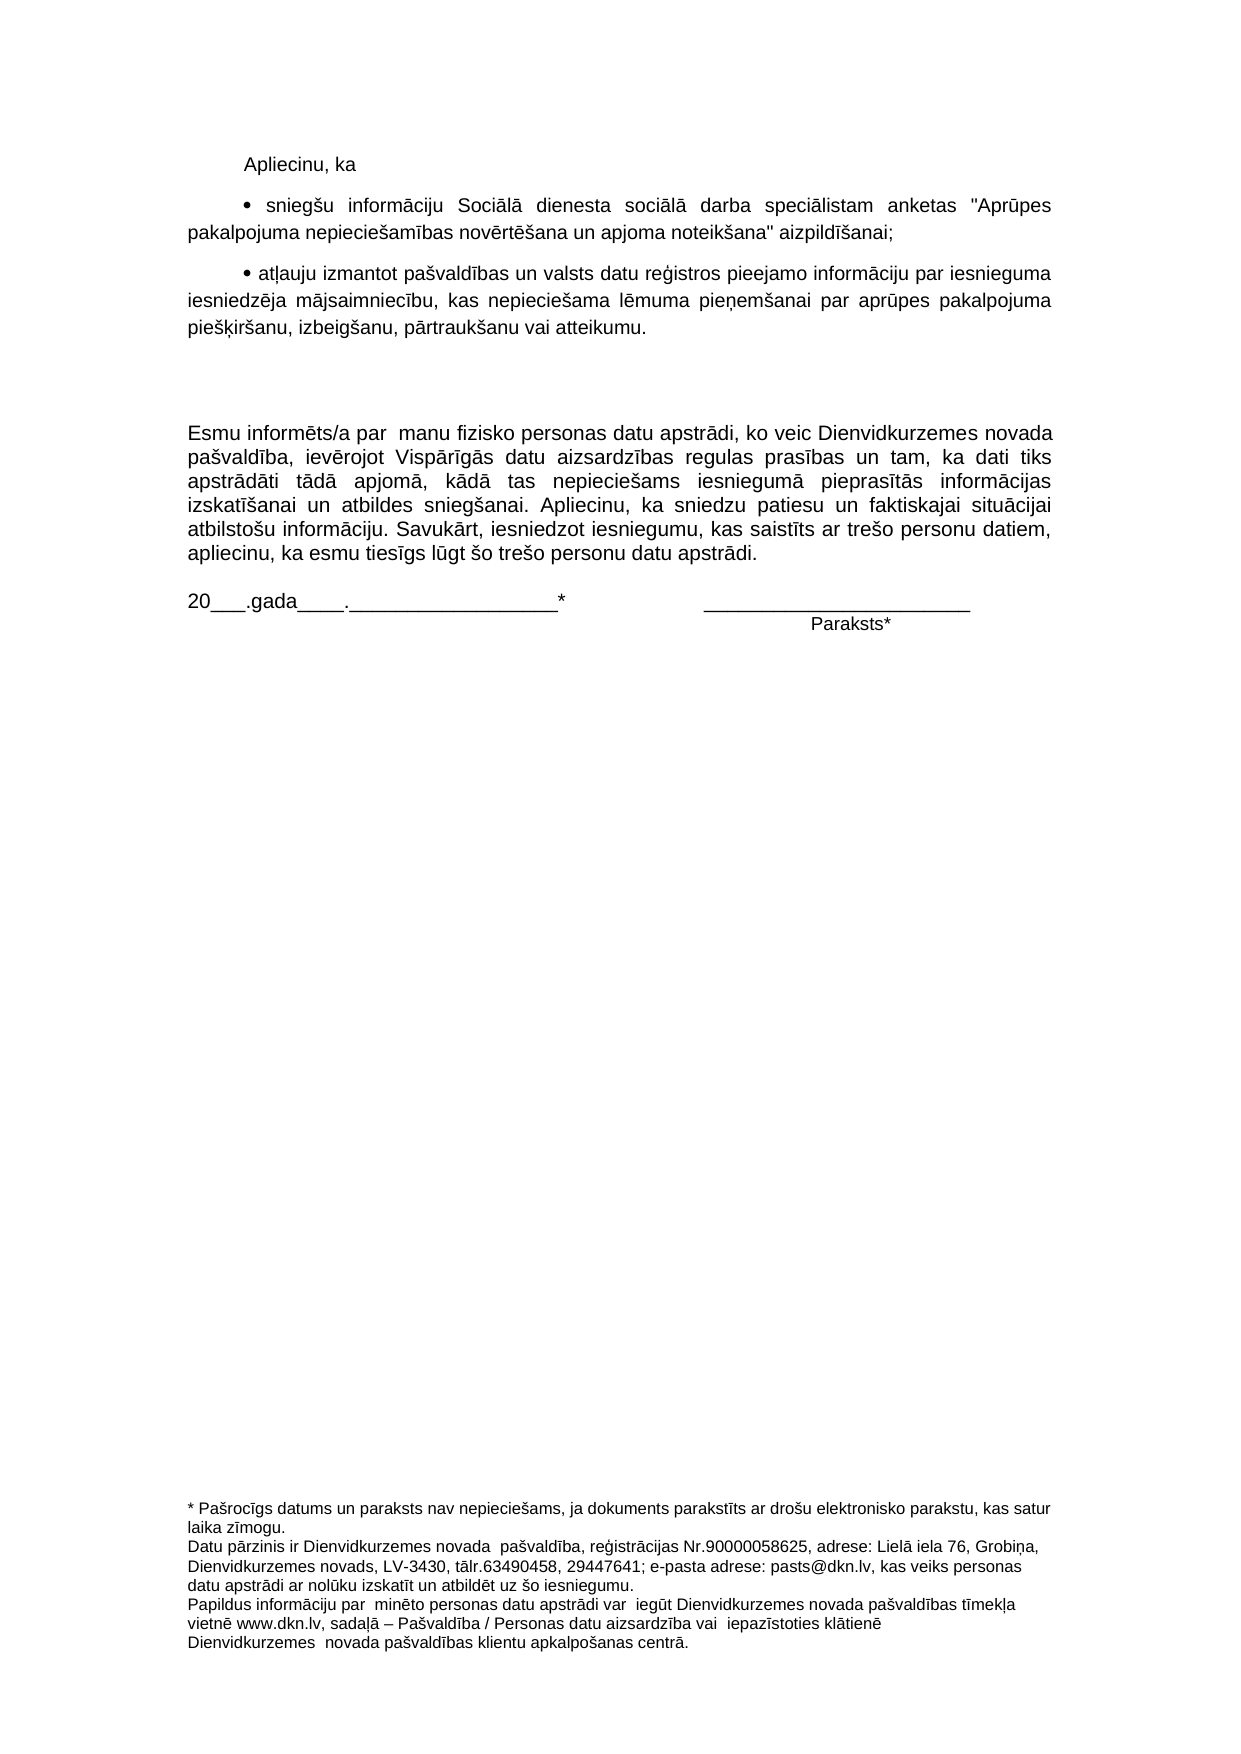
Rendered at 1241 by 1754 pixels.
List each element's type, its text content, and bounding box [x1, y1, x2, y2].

text Esmu informēts/a par manu fizisko personas datu apstrādi, ko veic Dienvidkurzemes novada pašvaldība, ievērojot Vispārīgās datu aizsardzības regulas prasības un tam, ka dati tiks apstrādāti tādā apjomā, kādā tas nepieciešams iesniegumā pieprasītās informācijas izskatīšanai un atbildes sniegšanai. Apliecinu, ka sniedzu patiesu un faktiskajai situācijai atbilstošu informāciju. Savukārt, iesniedzot iesniegumu, kas saistīts ar trešo personu datiem, apliecinu, ka esmu tiesīgs lūgt šo trešo personu datu apstrādi. [187, 421, 1053, 564]
text sniegšu informāciju Sociālā dienesta sociālā darba speciālistam anketas "Aprūpes pakalpojuma nepieciešamības novērtēšana un apjoma noteikšana" aizpildīšanai; [187, 191, 1053, 245]
text Paraksts* [187, 612, 1053, 634]
text Apliecinu, ka [187, 150, 1053, 177]
text atļauju izmantot pašvaldības un valsts datu reģistros pieejamo informāciju par iesnieguma iesniedzēja mājsaimniecību, kas nepieciešama lēmuma pieņemšanai par aprūpes pakalpojuma piešķiršanu, izbeigšanu, pārtraukšanu vai atteikumu. [187, 258, 1053, 339]
text 20___.gada____.__________________* _______________________ [187, 588, 1053, 612]
